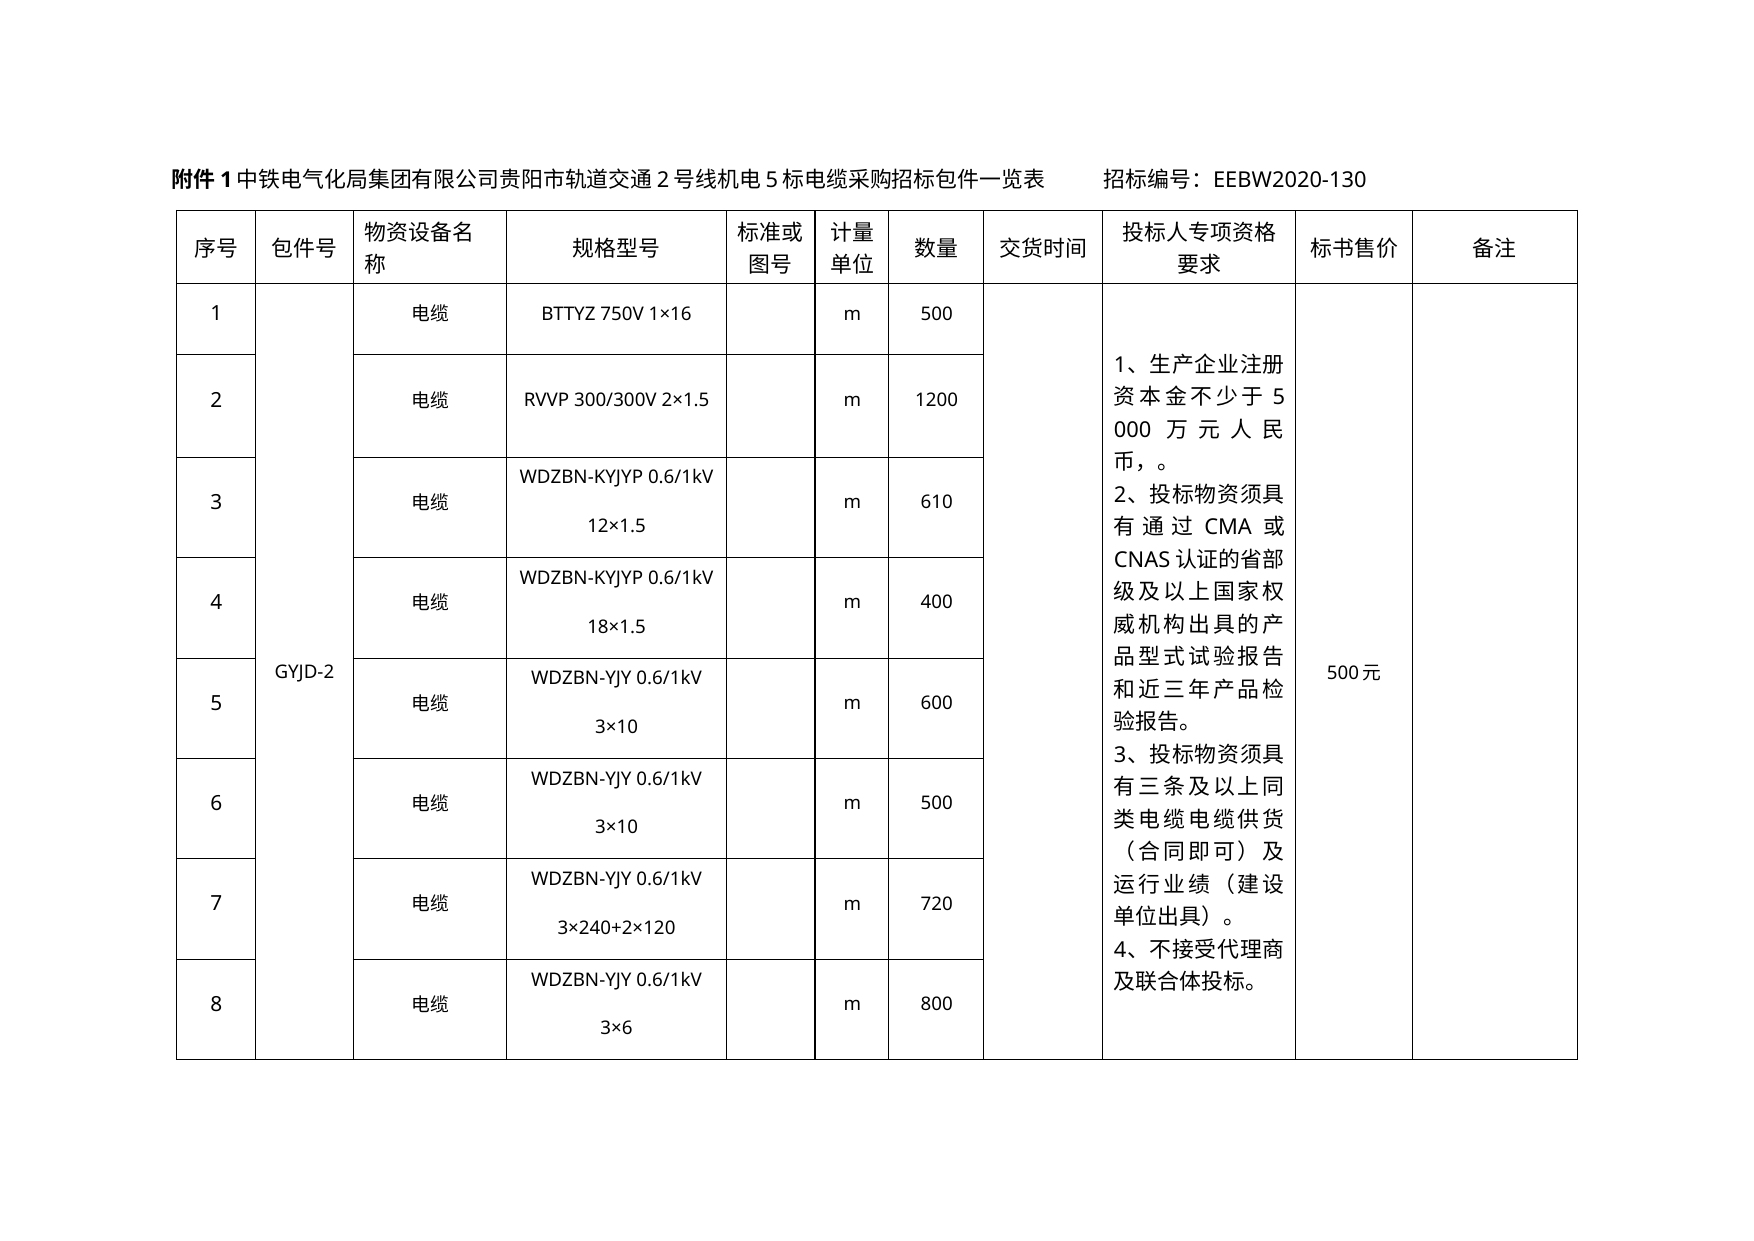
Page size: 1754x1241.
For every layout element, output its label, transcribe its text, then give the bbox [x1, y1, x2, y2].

table_cell WDZBN-KYJYP 0.6/1kV 18×1.5 [507, 558, 726, 657]
table_cell 1 [177, 284, 255, 354]
table_cell [727, 558, 814, 657]
table_cell [727, 355, 814, 457]
table_header 备注 [1413, 211, 1577, 283]
table_cell 7 [177, 859, 255, 959]
table_cell m [816, 458, 888, 557]
table_cell m [816, 859, 888, 959]
table_cell 电缆 [354, 659, 506, 758]
table_cell 电缆 [354, 859, 506, 959]
table_header 计量 单位 [816, 211, 888, 283]
table_cell 电缆 [354, 355, 506, 457]
table_cell WDZBN-YJY 0.6/1kV 3×10 [507, 759, 726, 858]
table_cell 600 [889, 659, 983, 758]
table_cell BTTYZ 750V 1×16 [507, 284, 726, 354]
table_cell 720 [889, 859, 983, 959]
table_header 物资设备名称 [354, 211, 506, 283]
table_cell [727, 960, 814, 1059]
table_cell RVVP 300/300V 2×1.5 [507, 355, 726, 457]
table_cell 800 [889, 960, 983, 1059]
table_cell m [816, 355, 888, 457]
table_header 标书售价 [1296, 211, 1412, 283]
table_cell m [816, 558, 888, 657]
table_cell 8 [177, 960, 255, 1059]
table_cell 电缆 [354, 284, 506, 354]
table_header 交货时间 [984, 211, 1102, 283]
table_cell [727, 284, 814, 354]
table_cell 1200 [889, 355, 983, 457]
table_cell GYJD-2 [256, 284, 353, 1059]
table_cell 400 [889, 558, 983, 657]
table_header 数量 [889, 211, 983, 283]
table_cell 电缆 [354, 558, 506, 657]
text 附件1中铁电气化局集团有限公司贵阳市轨道交通2号线机电5标电缆采购招标包件一览表 招标编号：EEBW2020-130 [106, 161, 1604, 194]
table_cell WDZBN-KYJYP 0.6/1kV 12×1.5 [507, 458, 726, 557]
table_cell m [816, 759, 888, 858]
table_cell 500 [889, 759, 983, 858]
table_cell m [816, 960, 888, 1059]
table_cell m [816, 284, 888, 354]
table_header 包件号 [256, 211, 353, 283]
table_cell m [816, 659, 888, 758]
table_cell 电缆 [354, 759, 506, 858]
table_cell [727, 759, 814, 858]
table_cell WDZBN-YJY 0.6/1kV 3×6 [507, 960, 726, 1059]
table_cell [727, 458, 814, 557]
table_header 投标人专项资格要求 [1103, 211, 1295, 283]
table_cell 电缆 [354, 960, 506, 1059]
table_cell 500元 [1296, 284, 1412, 1059]
table_cell 2 [177, 355, 255, 457]
table_cell 6 [177, 759, 255, 858]
table_cell 4 [177, 558, 255, 657]
table_cell WDZBN-YJY 0.6/1kV 3×10 [507, 659, 726, 758]
table_header 标准或 图号 [727, 211, 814, 283]
table_cell 电缆 [354, 458, 506, 557]
table_cell [984, 284, 1102, 1059]
table_cell [727, 859, 814, 959]
table_cell 5 [177, 659, 255, 758]
table_cell [1413, 284, 1577, 1059]
table_cell WDZBN-YJY 0.6/1kV 3×240+2×120 [507, 859, 726, 959]
table_header 规格型号 [507, 211, 726, 283]
table_cell 610 [889, 458, 983, 557]
table_cell 3 [177, 458, 255, 557]
table_cell [727, 659, 814, 758]
table_cell 1、生产企业注册资本金不少于5 000万元人民币，。 2、投标物资须具有通过CMA或CNAS认证的省部级及以上国家权威机构出具的产品型式试验报告和近三年产品检验报告。 3、投标物资须具有三条及以上同类电缆电缆供货（合同即可）及运行业绩（建设单位出具）。 4、不接受代理商及联合体投标。 [1103, 284, 1295, 1059]
table_cell 500 [889, 284, 983, 354]
table_header 序号 [177, 211, 255, 283]
